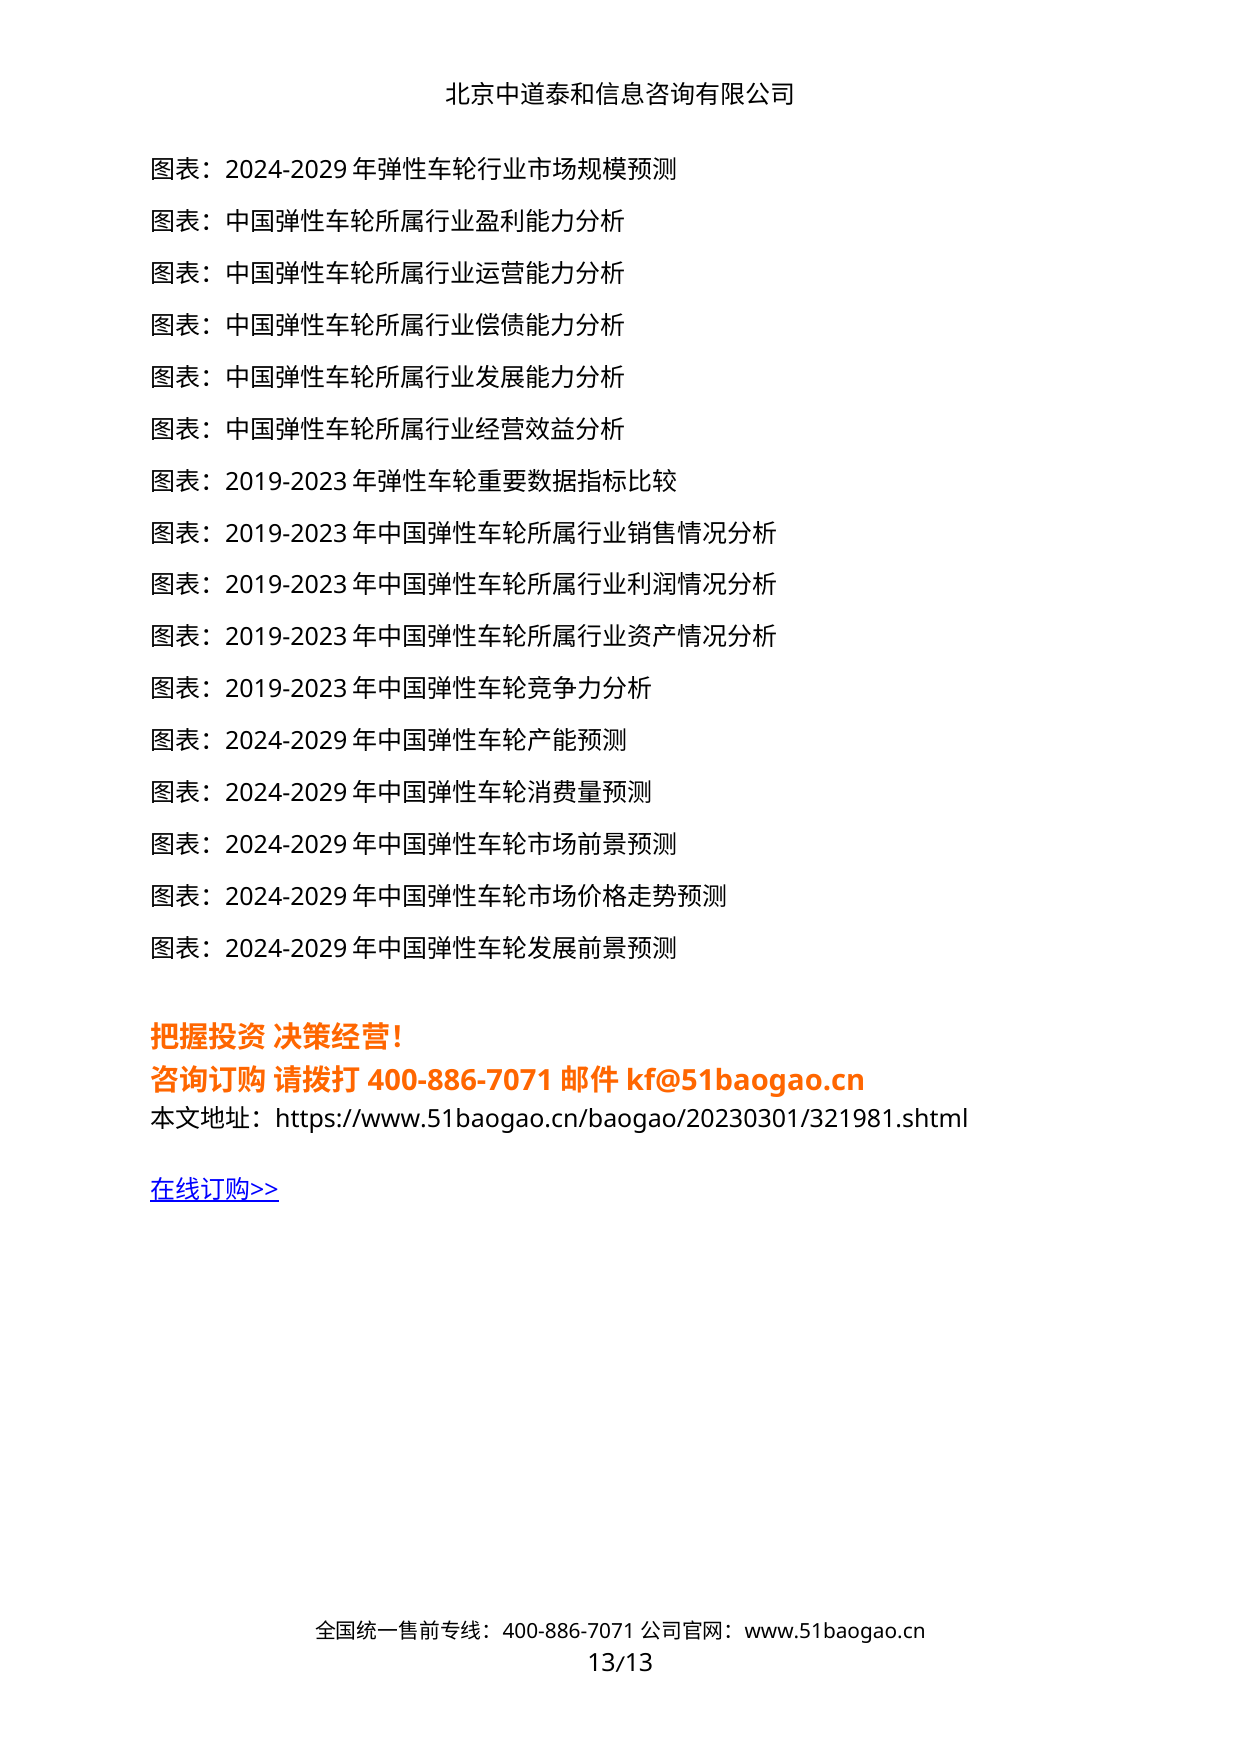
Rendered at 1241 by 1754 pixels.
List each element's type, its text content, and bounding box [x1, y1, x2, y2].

text 把握投资 决策经营！咨询订购 请拨打 400-886-7071 邮件 kf@51baogao.cn本文地址：https://www.51baogao.cn/baogao/20230301/321981.shtml [150, 980, 1090, 1135]
text 图表：2024-2029年中国弹性车轮发展前景预测 [150, 928, 1090, 964]
text 图表：中国弹性车轮所属行业经营效益分析 [150, 409, 1090, 446]
text 图表：2019-2023年中国弹性车轮所属行业利润情况分析 [150, 565, 1090, 601]
text 在线订购>> [150, 1135, 1090, 1205]
text 图表：2019-2023年中国弹性车轮所属行业销售情况分析 [150, 513, 1090, 549]
text 图表：中国弹性车轮所属行业发展能力分析 [150, 357, 1090, 394]
text 图表：2024-2029年中国弹性车轮市场前景预测 [150, 824, 1090, 861]
text 图表：2019-2023年中国弹性车轮竞争力分析 [150, 669, 1090, 705]
text 图表：2024-2029年中国弹性车轮产能预测 [150, 721, 1090, 757]
text 图表：2024-2029年中国弹性车轮消费量预测 [150, 772, 1090, 809]
text 图表：中国弹性车轮所属行业偿债能力分析 [150, 306, 1090, 342]
text 图表：2024-2029年弹性车轮行业市场规模预测 [150, 150, 1090, 186]
text 图表：2024-2029年中国弹性车轮市场价格走势预测 [150, 876, 1090, 912]
text 图表：中国弹性车轮所属行业盈利能力分析 [150, 202, 1090, 238]
text 图表：2019-2023年弹性车轮重要数据指标比较 [150, 461, 1090, 497]
text 图表：中国弹性车轮所属行业运营能力分析 [150, 254, 1090, 290]
text 图表：2019-2023年中国弹性车轮所属行业资产情况分析 [150, 617, 1090, 653]
